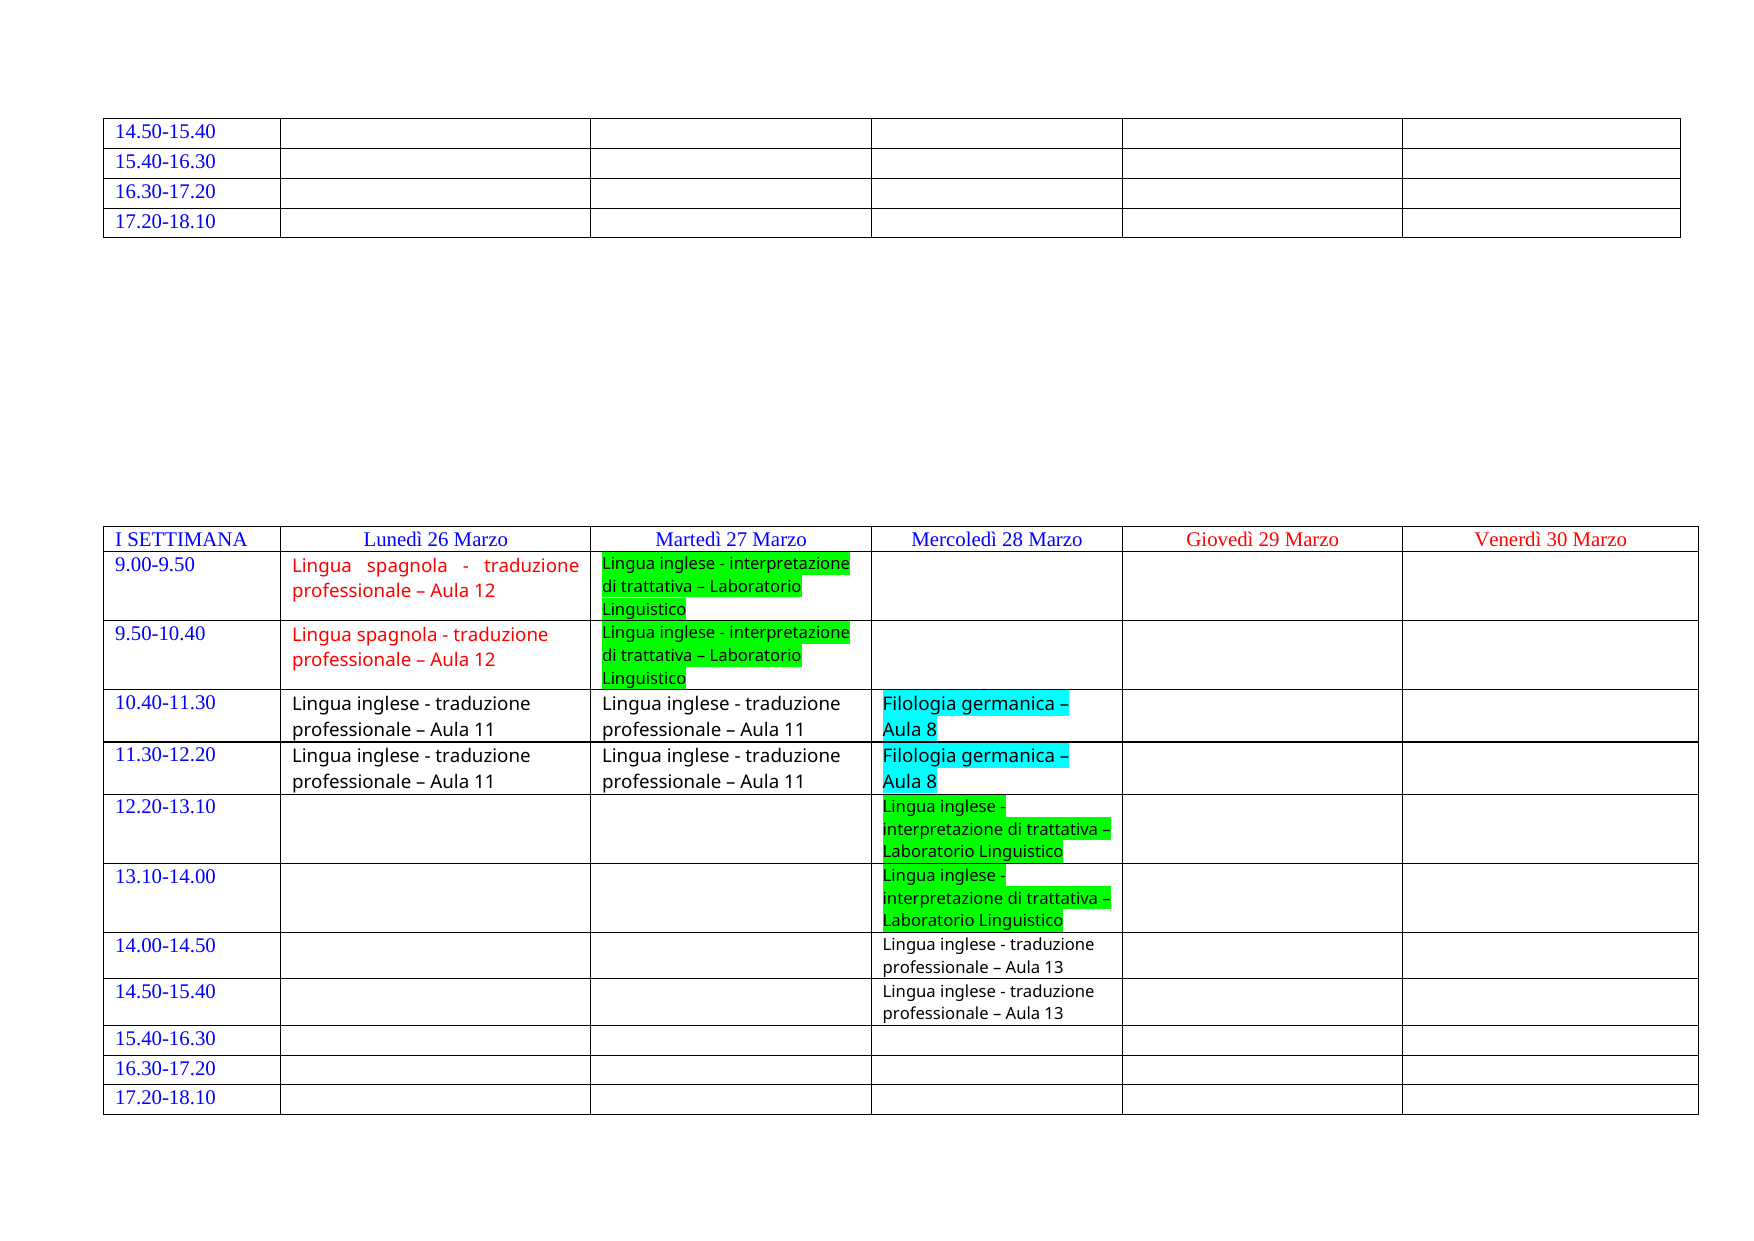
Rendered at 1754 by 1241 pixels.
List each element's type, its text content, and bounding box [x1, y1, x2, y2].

table_cell Lingua inglese - interpretazione di trattativa – Laboratorio Linguistico [1006, 864, 1122, 932]
table_cell [591, 1026, 871, 1054]
table_cell [281, 1085, 590, 1114]
table_cell [1403, 119, 1680, 148]
table_cell 15.40-16.30 [104, 149, 280, 178]
table_cell [1403, 1026, 1698, 1054]
table_cell Lingua inglese - interpretazione di trattativa – Laboratorio Linguistico [591, 552, 871, 620]
table_cell [281, 179, 590, 207]
table_cell 14.50-15.40 [104, 979, 280, 1025]
table_cell 12.20-13.10 [104, 795, 280, 863]
table_cell [872, 179, 1122, 207]
table_cell [1123, 149, 1402, 178]
table_cell [1123, 933, 1402, 978]
table_cell 17.20-18.10 [104, 1085, 280, 1114]
table_cell [591, 979, 871, 1025]
table_cell [1403, 209, 1680, 237]
table_cell 15.40-16.30 [104, 1026, 280, 1054]
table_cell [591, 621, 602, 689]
table_cell [281, 1056, 590, 1084]
table_cell [1403, 179, 1680, 207]
table_cell Lingua inglese - traduzione professionale – Aula 11 [281, 743, 590, 793]
table_cell [872, 1085, 1122, 1114]
table_cell [281, 209, 590, 237]
table_cell Lingua inglese - interpretazione di trattativa – Laboratorio Linguistico [686, 621, 871, 689]
table_cell [1403, 552, 1698, 620]
table_header Lunedì 26 Marzo [281, 527, 590, 551]
table_cell [1403, 149, 1680, 178]
table_cell [1403, 743, 1698, 793]
table_cell [1403, 621, 1698, 689]
table_cell [281, 1026, 590, 1054]
table_cell Lingua inglese - traduzione professionale – Aula 13 [872, 933, 1122, 978]
table_header I settimana [104, 527, 280, 551]
table_cell [591, 1056, 871, 1084]
table_cell [1123, 209, 1402, 237]
table_cell [281, 979, 590, 1025]
table_cell 14.50-15.40 [104, 119, 280, 148]
table_cell 13.10-14.00 [104, 864, 280, 932]
table_cell [1123, 1085, 1402, 1114]
table_cell [1403, 1085, 1698, 1114]
table_cell [281, 149, 590, 178]
table_cell [872, 552, 1122, 620]
table_cell [872, 209, 1122, 237]
table_cell [872, 1026, 1122, 1054]
table_cell [591, 209, 871, 237]
table_cell [872, 621, 1122, 689]
table_cell [591, 864, 871, 932]
table_cell Filologia germanica – Aula 8 [937, 743, 1122, 793]
table_cell [1403, 864, 1698, 932]
table_cell [1123, 979, 1402, 1025]
table_cell Lingua inglese - traduzione professionale – Aula 11 [591, 690, 871, 741]
table_cell [1123, 179, 1402, 207]
table_cell [1123, 690, 1402, 741]
table_header Martedì 27 Marzo [591, 527, 871, 551]
table_cell [872, 149, 1122, 178]
table_header Venerdì 30 Marzo [1403, 527, 1698, 551]
table_cell 10.40-11.30 [104, 690, 280, 741]
table_cell [281, 795, 590, 863]
table_cell [1123, 795, 1402, 863]
table_cell [1403, 979, 1698, 1025]
table_cell Lingua spagnola - traduzione professionale – Aula 12 [281, 552, 590, 620]
table_cell 16.30-17.20 [104, 1056, 280, 1084]
table_cell [281, 933, 590, 978]
table_cell [1123, 119, 1402, 148]
table_cell Lingua inglese - traduzione professionale – Aula 13 [872, 979, 1122, 1025]
table_cell Lingua inglese - interpretazione di trattativa – Laboratorio Linguistico [1006, 795, 1122, 863]
table_cell [1123, 743, 1402, 793]
table_cell [281, 864, 590, 932]
table_cell [1403, 1056, 1698, 1084]
table_cell 9.50-10.40 [104, 621, 280, 689]
table_cell 16.30-17.20 [104, 179, 280, 207]
table_cell [1123, 1056, 1402, 1084]
table_cell Lingua spagnola - traduzione professionale – Aula 12 [281, 621, 590, 689]
table_cell [591, 149, 871, 178]
table_cell [591, 795, 871, 863]
table_cell 17.20-18.10 [104, 209, 280, 237]
table_cell Filologia germanica – Aula 8 [937, 690, 1122, 741]
table_cell [1403, 690, 1698, 741]
table_cell 9.00-9.50 [104, 552, 280, 620]
table_cell [1123, 864, 1402, 932]
table_cell Lingua inglese - traduzione professionale – Aula 11 [281, 690, 590, 741]
table_cell 14.00-14.50 [104, 933, 280, 978]
table_header Mercoledì 28 Marzo [872, 527, 1122, 551]
table_cell [1123, 552, 1402, 620]
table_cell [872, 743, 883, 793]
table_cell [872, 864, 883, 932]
table_header Giovedì 29 Marzo [1123, 527, 1402, 551]
table_cell [591, 179, 871, 207]
table_cell [591, 933, 871, 978]
table_cell [591, 119, 871, 148]
table_cell [591, 1085, 871, 1114]
table_cell [872, 1056, 1122, 1084]
table_cell [872, 119, 1122, 148]
table_cell 11.30-12.20 [104, 743, 280, 793]
table_cell [281, 119, 590, 148]
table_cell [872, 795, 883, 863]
table_cell Lingua inglese - traduzione professionale – Aula 11 [591, 743, 871, 793]
table_cell [1403, 795, 1698, 863]
table_cell [1123, 621, 1402, 689]
table_cell [1123, 1026, 1402, 1054]
table_cell [1403, 933, 1698, 978]
